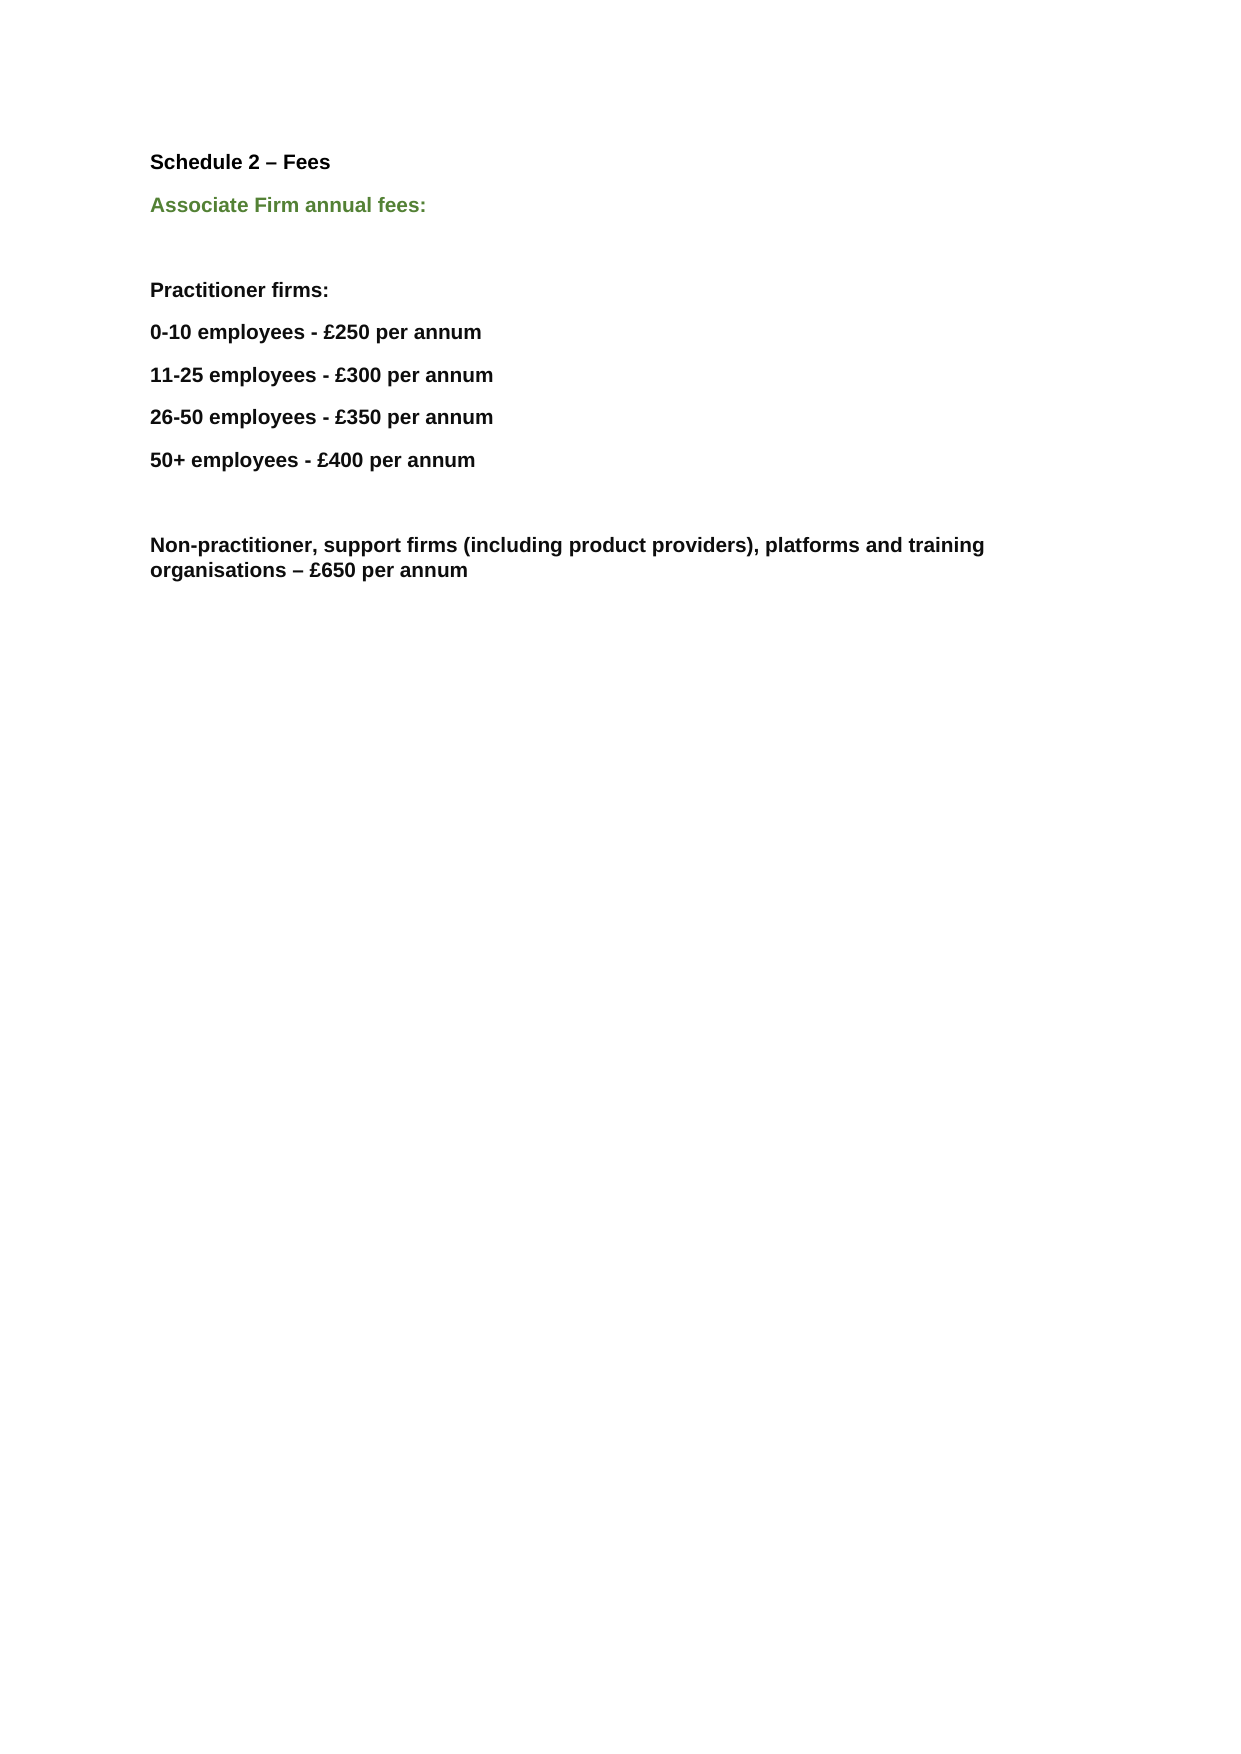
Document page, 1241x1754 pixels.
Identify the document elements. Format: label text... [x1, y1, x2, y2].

text 0-10 employees - £250 per annum [150, 320, 1090, 344]
text Schedule 2 – Fees [150, 150, 1090, 174]
text 26-50 employees - £350 per annum [150, 405, 1090, 429]
text Associate Firm annual fees: [150, 192, 1090, 216]
text Non-practitioner, support firms (including product providers), platforms and training organisations – £650 per annum [150, 532, 1090, 582]
text 50+ employees - £400 per annum [150, 447, 1090, 471]
text Practitioner firms: [150, 277, 1090, 301]
text 11-25 employees - £300 per annum [150, 362, 1090, 386]
